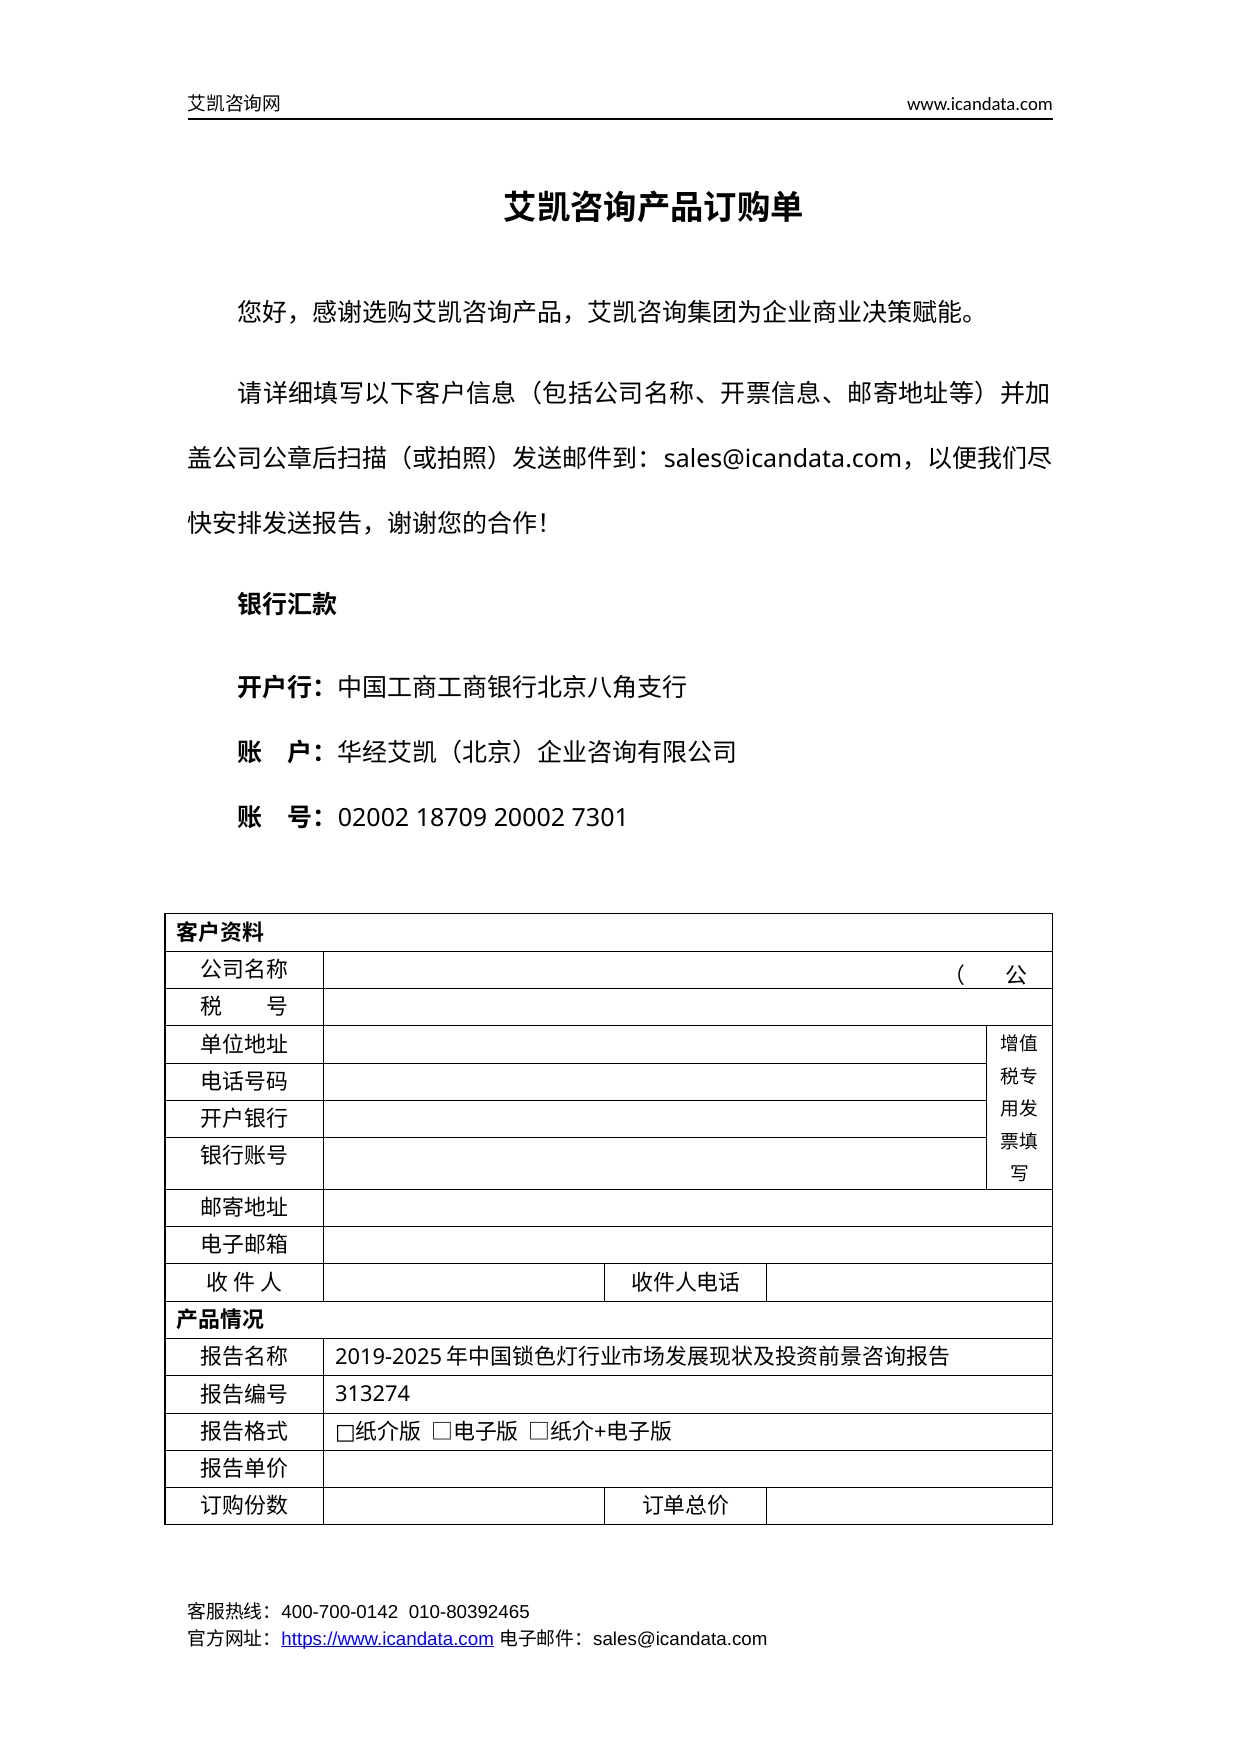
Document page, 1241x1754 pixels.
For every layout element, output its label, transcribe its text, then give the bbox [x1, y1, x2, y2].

table_cell 订单总价 [605, 1488, 766, 1524]
table_cell 单位地址 [166, 1026, 323, 1062]
table_cell 报告格式 [166, 1414, 323, 1450]
table_cell 产品情况 [166, 1302, 1052, 1338]
text 艾凯咨询产品订购单 [187, 172, 1053, 237]
table_cell 增值税专用发票填写 [987, 1026, 1052, 1189]
table_cell 2019-2025年中国锁色灯行业市场发展现状及投资前景咨询报告 [324, 1339, 1052, 1375]
table_cell 报告单价 [166, 1451, 323, 1487]
table_cell [324, 989, 1052, 1025]
table_cell [324, 1138, 986, 1189]
table_cell 报告名称 [166, 1339, 323, 1375]
table_cell 开户银行 [166, 1101, 323, 1137]
table_cell [324, 1190, 1052, 1226]
table_cell [324, 1488, 604, 1524]
table_cell 收件人电话 [605, 1264, 766, 1301]
table_cell 313274 [324, 1376, 1052, 1412]
table_cell 报告编号 [166, 1376, 323, 1412]
table_cell 电话号码 [166, 1064, 323, 1100]
table_header 客户资料 [166, 914, 1052, 951]
table_cell 邮寄地址 [166, 1190, 323, 1226]
text 账 号：02002 18709 20002 7301 [187, 783, 1053, 848]
table_cell [324, 1026, 986, 1062]
table_cell [324, 1227, 1052, 1263]
text 您好，感谢选购艾凯咨询产品，艾凯咨询集团为企业商业决策赋能。 [187, 278, 1053, 343]
table_cell 税 号 [166, 989, 323, 1025]
table_cell 收 件 人 [166, 1264, 323, 1301]
table_cell [324, 1264, 604, 1301]
text 开户行：中国工商工商银行北京八角支行 [187, 653, 1053, 718]
table_cell [324, 952, 1052, 988]
text 请详细填写以下客户信息（包括公司名称、开票信息、邮寄地址等）并加盖公司公章后扫描（或拍照）发送邮件到：sales@icandata.com，以便我们尽快安排发送报告，谢谢您的合作！ [187, 359, 1053, 554]
table_cell 电子邮箱 [166, 1227, 323, 1263]
table_cell [767, 1264, 1052, 1301]
text 银行汇款 [187, 570, 1053, 635]
table_cell 订购份数 [166, 1488, 323, 1524]
table_cell [324, 1101, 986, 1137]
text 账 户：华经艾凯（北京）企业咨询有限公司 [187, 718, 1053, 783]
table_cell [324, 1451, 1052, 1487]
table_cell □纸介版 □电子版 □纸介+电子版 [324, 1414, 1052, 1450]
table_cell 公司名称 [166, 952, 323, 988]
table_cell [324, 1064, 986, 1100]
table_cell 银行账号 [166, 1138, 323, 1189]
table_cell [767, 1488, 1052, 1524]
